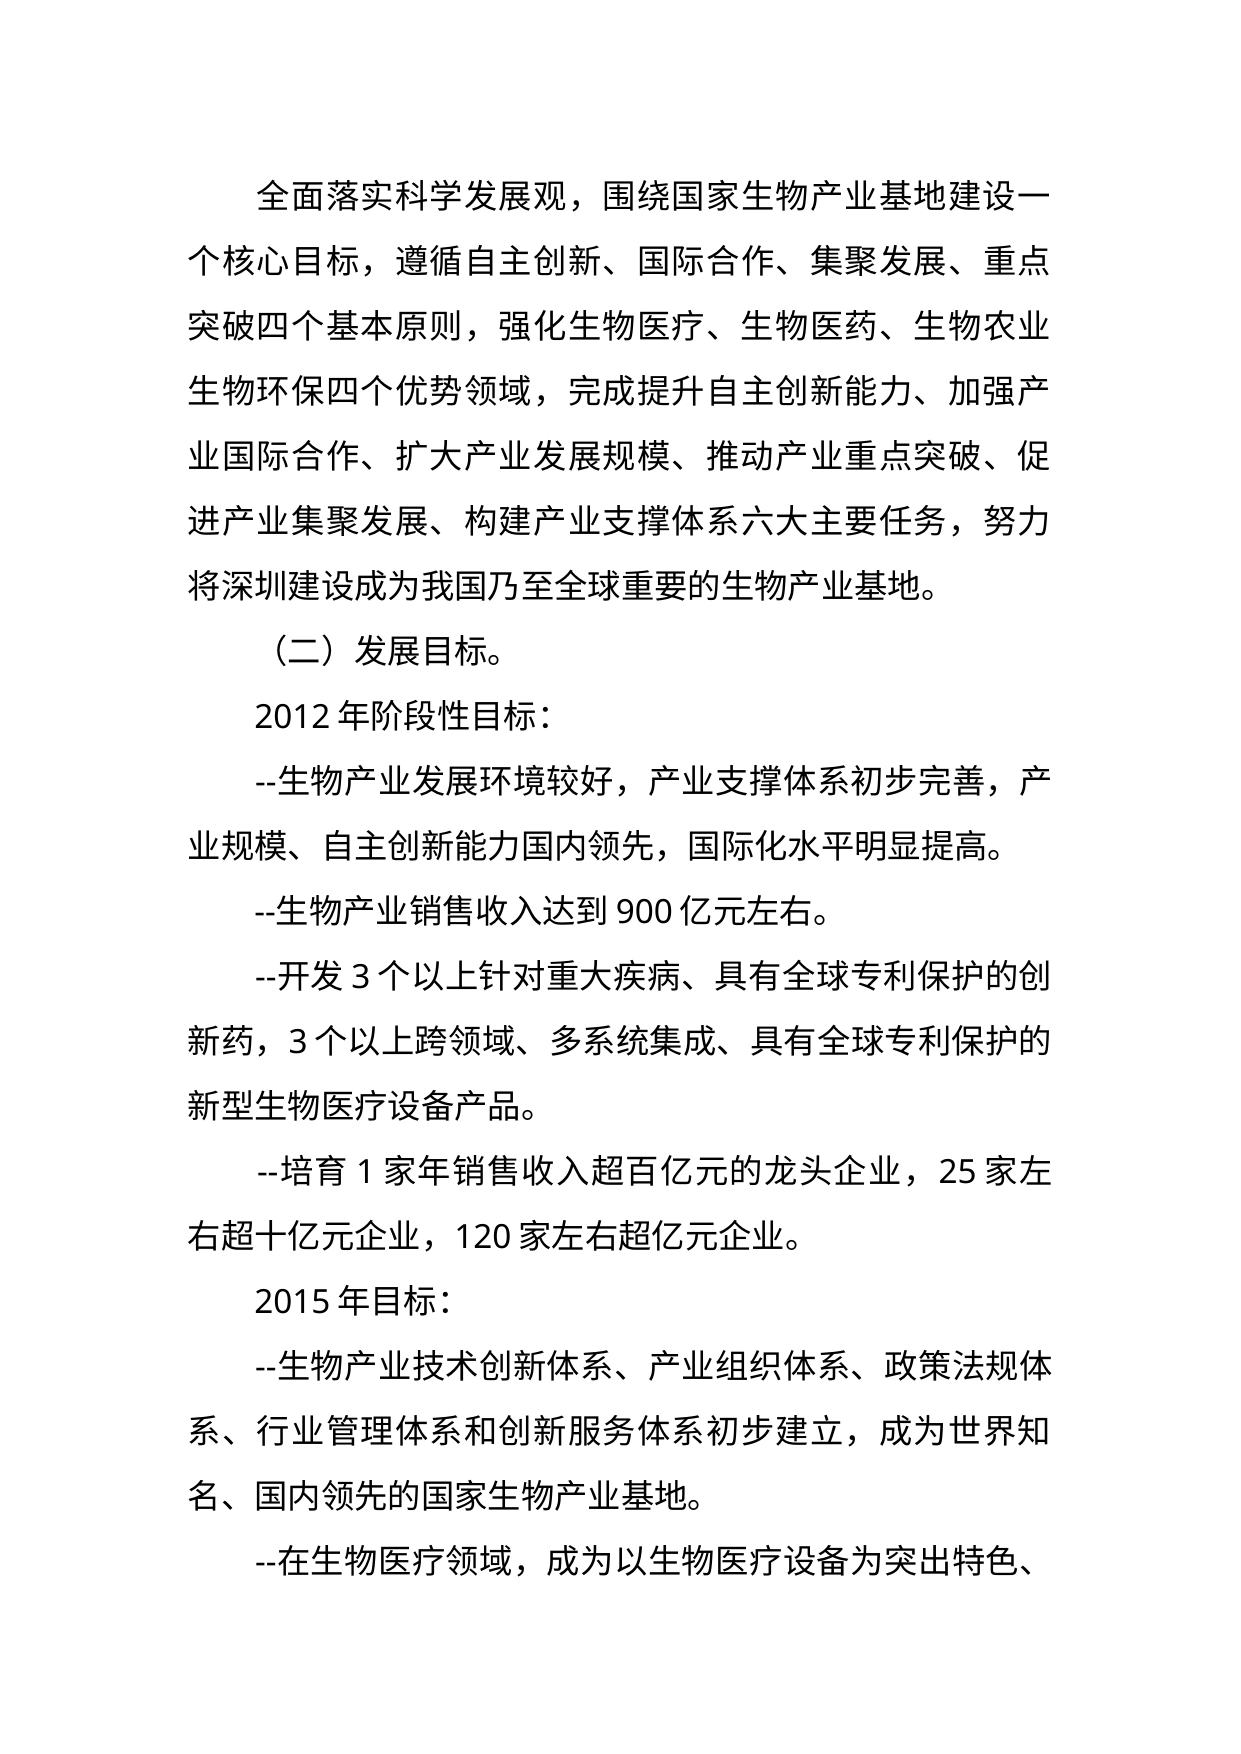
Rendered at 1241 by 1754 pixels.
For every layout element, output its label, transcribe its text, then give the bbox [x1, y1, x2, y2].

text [187, 1527, 1053, 1592]
text 2015年目标： [187, 1267, 1053, 1332]
text --开发3个以上针对重大疾病、具有全球专利保护的创新药，3个以上跨领域、多系统集成、具有全球专利保护的新型生物医疗设备产品。 [187, 942, 1053, 1137]
text --生物产业技术创新体系、产业组织体系、政策法规体系、行业管理体系和创新服务体系初步建立，成为世界知名、国内领先的国家生物产业基地。 [187, 1332, 1053, 1527]
text --生物产业发展环境较好，产业支撑体系初步完善，产业规模、自主创新能力国内领先，国际化水平明显提高。 [187, 747, 1053, 877]
text 全面落实科学发展观，围绕国家生物产业基地建设一个核心目标，遵循自主创新、国际合作、集聚发展、重点突破四个基本原则，强化生物医疗、生物医药、生物农业、生物环保四个优势领域，完成提升自主创新能力、加强产业国际合作、扩大产业发展规模、推动产业重点突破、促进产业集聚发展、构建产业支撑体系六大主要任务，努力将深圳建设成为我国乃至全球重要的生物产业基地。 [187, 162, 1053, 617]
text （二）发展目标。 [187, 617, 1053, 682]
text --生物产业销售收入达到900亿元左右。 [187, 877, 1053, 942]
text 2012年阶段性目标： [187, 682, 1053, 747]
text --培育1家年销售收入超百亿元的龙头企业，25家左右超十亿元企业，120家左右超亿元企业。 [187, 1137, 1053, 1267]
